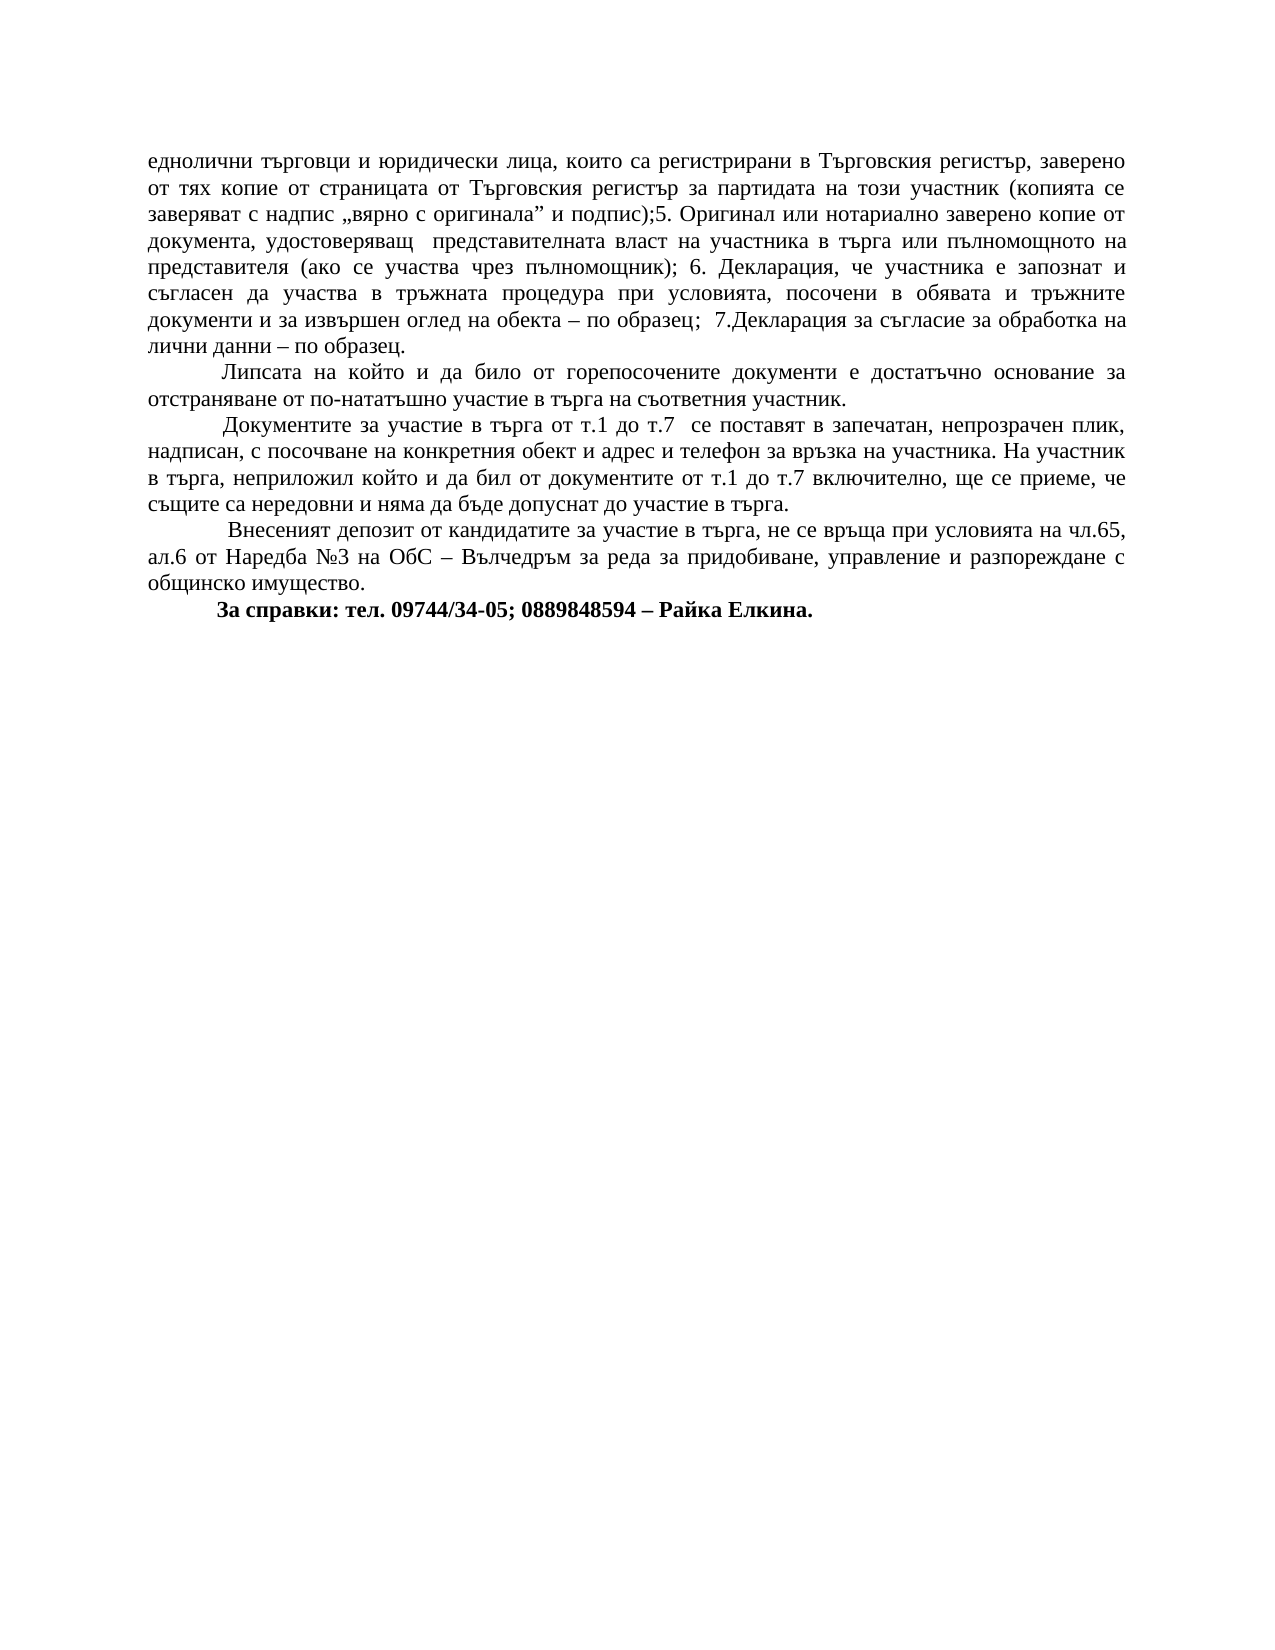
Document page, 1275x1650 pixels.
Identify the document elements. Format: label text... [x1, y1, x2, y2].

text Внесеният депозит от кандидатите за участие в търга, не се връща при условията на чл.65, ал.6 от Наредба №3 на ОбС – Вълчедръм за реда за придобиване, управление и разпореждане с общинско имущество. [148, 517, 1127, 596]
text Документите за участие в търга от т.1 до т.7 се поставят в запечатан, непрозрачен плик, надписан, с посочване на конкретния обект и адрес и телефон за връзка на участника. На участник в търга, неприложил който и да бил от документите от т.1 до т.7 включително, ще се приеме, че същите са нередовни и няма да бъде допуснат до участие в търга. [148, 411, 1127, 517]
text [148, 148, 1127, 358]
text Липсата на който и да било от горепосочените документи е достатъчно основание за отстраняване от по-нататъшно участие в търга на съответния участник. [148, 358, 1127, 411]
text За справки: тел. 09744/34-05; 0889848594 – Райка Елкина. [148, 596, 1127, 622]
